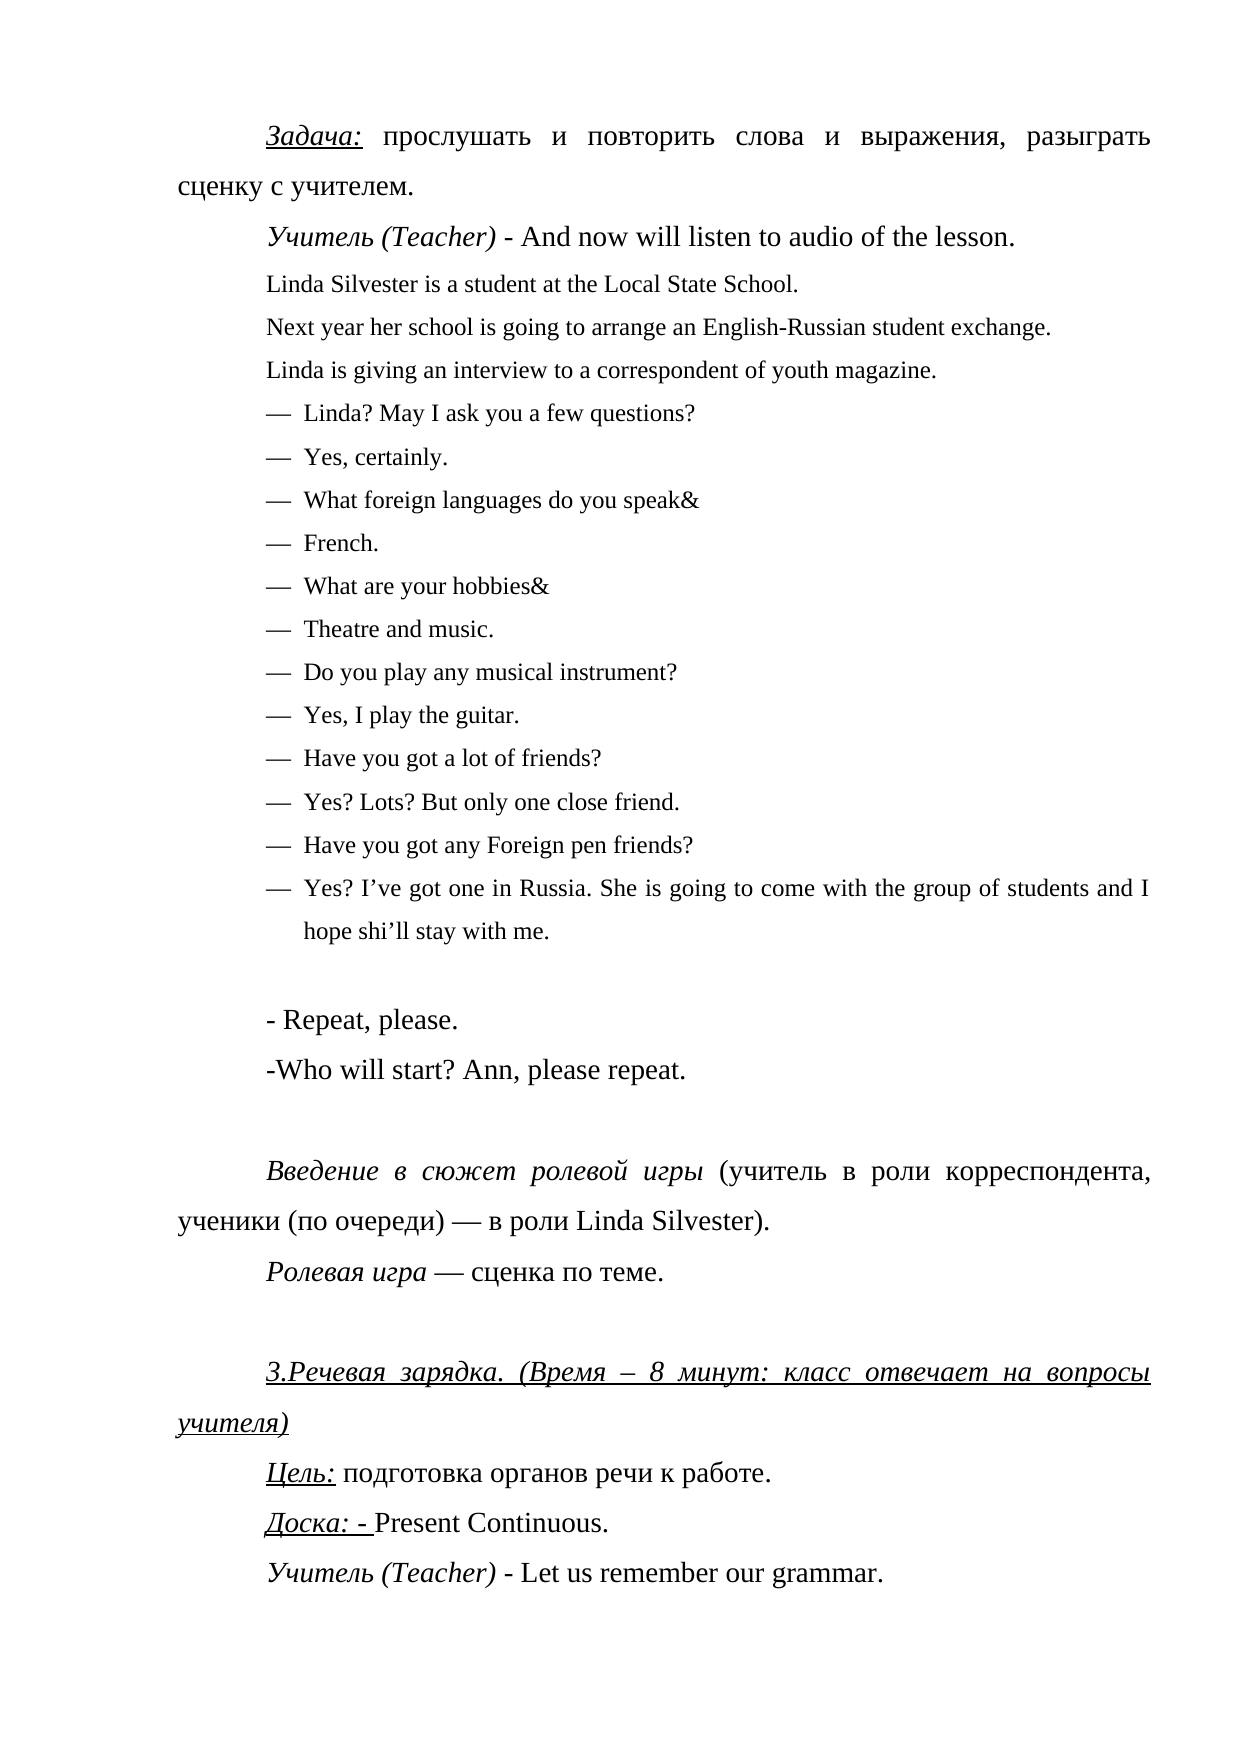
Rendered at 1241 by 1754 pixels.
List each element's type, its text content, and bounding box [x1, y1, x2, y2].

text Учитель (Teacher) - Let us remember our grammar. [177, 1556, 1152, 1589]
text Учитель (Teacher) - And now will listen to audio of the lesson. [177, 219, 1152, 252]
list Do you play any musical instrument? [266, 657, 1152, 686]
text 3.Речевая зарядка. (Время – 8 минут: класс отвечает на вопросы учителя) [177, 1354, 1152, 1438]
list Have you got a lot of friends? [266, 743, 1152, 772]
list Have you got any Foreign pen friends? [266, 830, 1152, 858]
text Доска: - Present Continuous. [177, 1505, 1152, 1539]
list What foreign languages do you speak& [266, 485, 1152, 513]
text Задача: прослушать и повторить слова и выражения, разыграть сценку с учителем. [177, 118, 1152, 202]
text Цель: подготовка органов речи к работе. [177, 1455, 1152, 1488]
text Linda Silvester is a student at the Local State School. [177, 269, 1152, 298]
text -Who will start? Ann, please repeat. [177, 1052, 1152, 1086]
list Yes, I play the guitar. [266, 700, 1152, 729]
text Next year her school is going to arrange an English-Russian student exchange. [177, 312, 1152, 341]
text Linda is giving an interview to a correspondent of youth magazine. [177, 355, 1152, 384]
text - Repeat, please. [177, 1002, 1152, 1036]
list Theatre and music. [266, 614, 1152, 643]
list Yes? I’ve got one in Russia. She is going to come with the group of students and I hope shi’ll stay with me. [266, 873, 1152, 945]
list Yes? Lots? But only one close friend. [266, 787, 1152, 815]
list Linda? May I ask you a few questions? [266, 398, 1152, 427]
list What are your hobbies& [266, 571, 1152, 600]
text Введение в сюжет ролевой игры (учитель в роли корреспондента, ученики (по очереди) — в роли Linda Silvester). [177, 1153, 1152, 1237]
list French. [266, 528, 1152, 557]
text Ролевая игра — сценка по теме. [177, 1254, 1152, 1287]
list Yes, certainly. [266, 442, 1152, 470]
